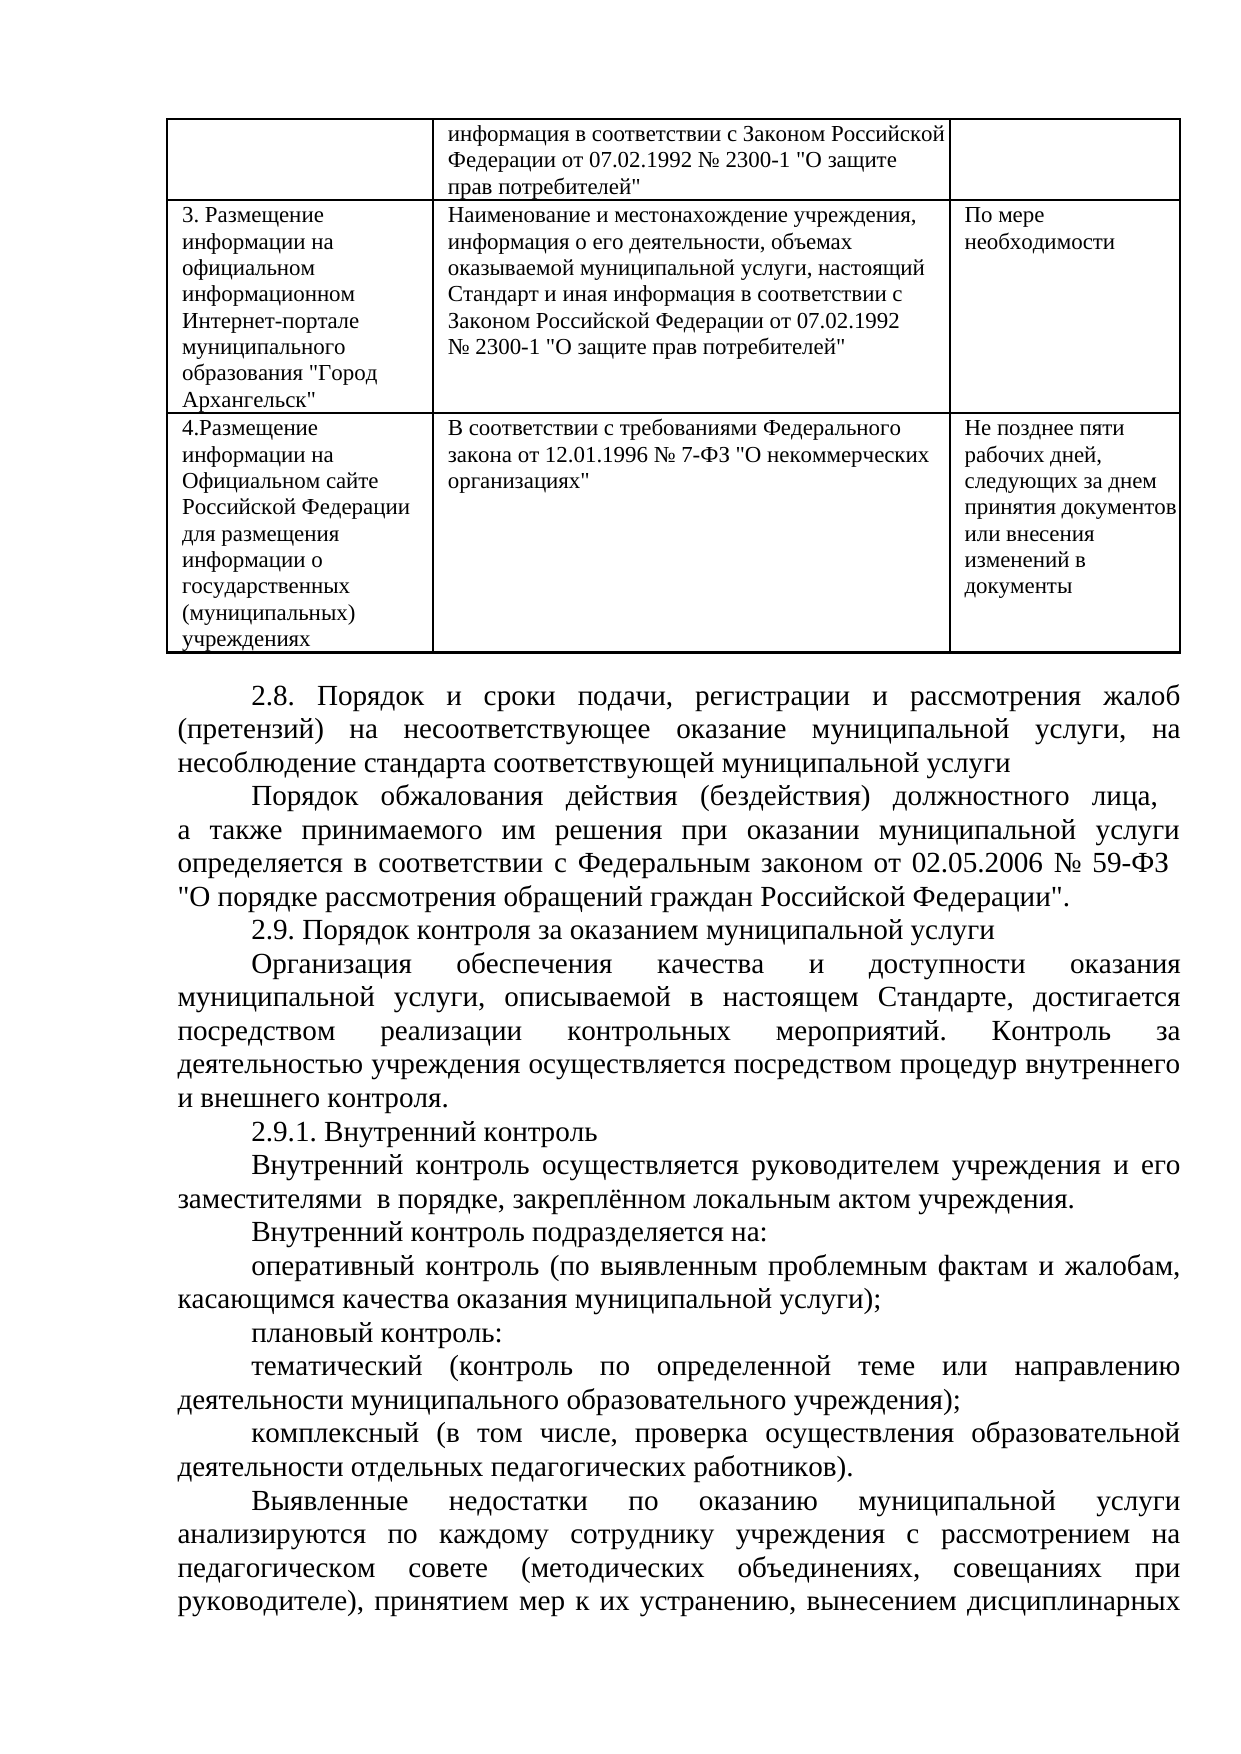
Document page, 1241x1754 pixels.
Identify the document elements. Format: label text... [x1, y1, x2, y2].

text оперативный контроль (по выявленным проблемным фактам и жалобам, касающимся качества оказания муниципальной услуги); [177, 1248, 1181, 1315]
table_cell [168, 120, 432, 199]
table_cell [951, 120, 1179, 199]
text Внутренний контроль подразделяется на: [177, 1214, 1181, 1248]
text Порядок обжалования действия (бездействия) должностного лица, а также принимаемого им решения при оказании муниципальной услуги определяется в соответствии с Федеральным законом от 02.05.2006 № 59-ФЗ "О порядке рассмотрения обращений граждан Российской Федерации". [177, 778, 1181, 912]
text 2.9. Порядок контроля за оказанием муниципальной услуги [177, 912, 1181, 946]
text тематический (контроль по определенной теме или направлению деятельности муниципального образовательного учреждения); [177, 1348, 1181, 1416]
table_cell По мере необходимости [951, 201, 1179, 412]
table_cell 4.Размещение информации на Официальном сайте Российской Федерации для размещения информации о государственных (муниципальных) учреждениях [168, 414, 432, 651]
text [177, 1483, 1181, 1617]
table_cell В соответствии с требованиями Федерального закона от 12.01.1996 № 7-ФЗ "О некоммерческих организациях" [434, 414, 949, 651]
table_cell Не позднее пяти рабочих дней, следующих за днем принятия документов или внесения изменений в документы [951, 414, 1179, 651]
text плановый контроль: [177, 1315, 1181, 1348]
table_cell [434, 120, 949, 199]
text комплексный (в том числе, проверка осуществления образовательной деятельности отдельных педагогических работников). [177, 1416, 1181, 1483]
table_cell 3. Размещение информации на официальном информационном Интернет-портале муниципального образования "Город Архангельск" [168, 201, 432, 412]
text 2.8. Порядок и сроки подачи, регистрации и рассмотрения жалоб (претензий) на несоответствующее оказание муниципальной услуги, на несоблюдение стандарта соответствующей муниципальной услуги [177, 678, 1181, 778]
text Организация обеспечения качества и доступности оказания муниципальной услуги, описываемой в настоящем Стандарте, достигается посредством реализации контрольных мероприятий. Контроль за деятельностью учреждения осуществляется посредством процедур внутреннего и внешнего контроля. [177, 946, 1181, 1114]
text 2.9.1. Внутренний контроль [177, 1114, 1181, 1147]
text Внутренний контроль осуществляется руководителем учреждения и его заместителями в порядке, закреплённом локальным актом учреждения. [177, 1147, 1181, 1214]
